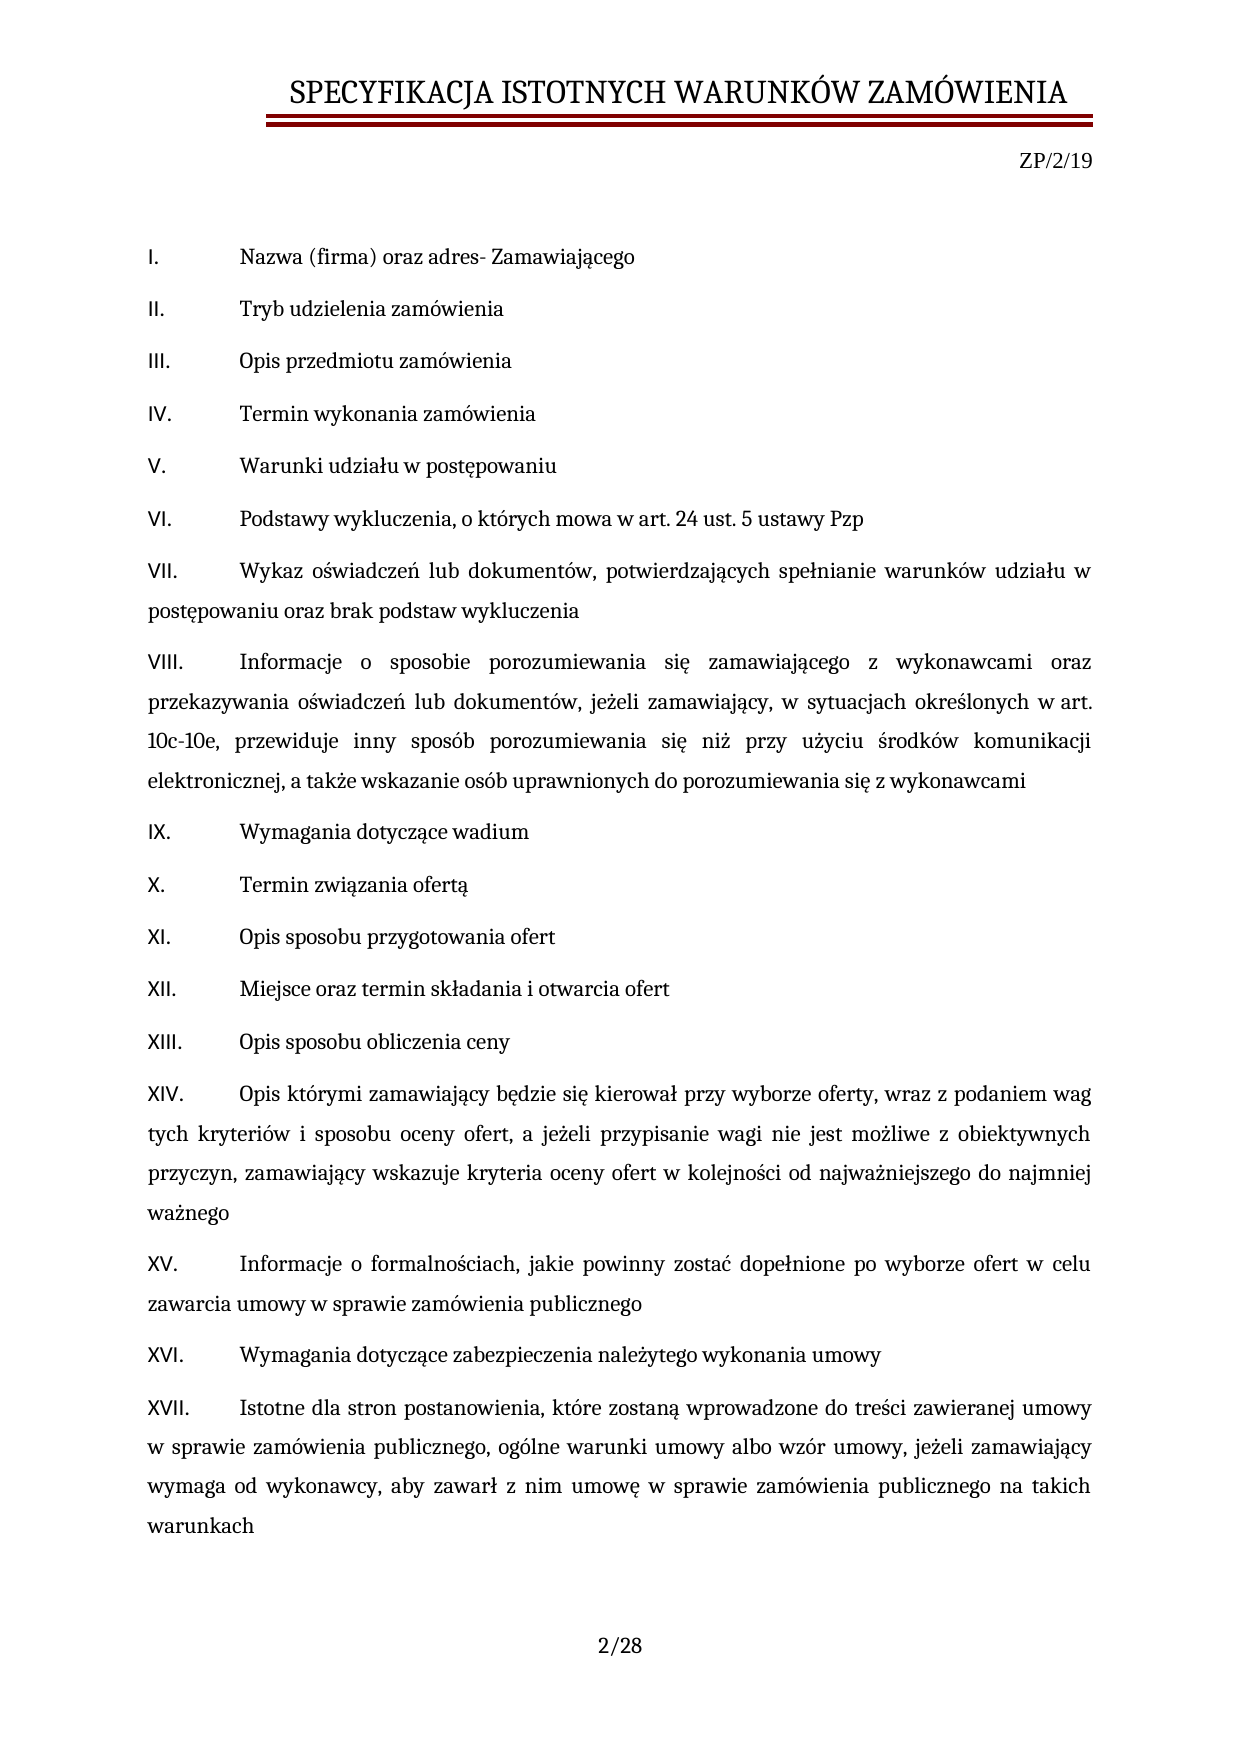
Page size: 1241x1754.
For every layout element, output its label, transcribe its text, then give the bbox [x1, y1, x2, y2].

text IV. Termin wykonania zamówienia [148, 399, 1093, 427]
text X. Termin związania ofertą [148, 870, 1093, 898]
text IX. Wymagania dotyczące wadium [148, 817, 1093, 845]
text XIII. Opis sposobu obliczenia ceny [148, 1027, 1093, 1055]
text XIV. Opis którymi zamawiający będzie się kierował przy wyborze oferty, wraz z podaniem wag tych kryteriów i sposobu oceny ofert, a jeżeli przypisanie wagi nie jest możliwe z obiektywnych przyczyn, zamawiający wskazuje kryteria oceny ofert w kolejności od najważniejszego do najmniej ważnego [148, 1079, 1093, 1226]
text V. Warunki udziału w postępowaniu [148, 451, 1093, 479]
text VI. Podstawy wykluczenia, o których mowa w art. 24 ust. 5 ustawy Pzp [148, 504, 1093, 532]
text XVII. Istotne dla stron postanowienia, które zostaną wprowadzone do treści zawieranej umowy w sprawie zamówienia publicznego, ogólne warunki umowy albo wzór umowy, jeżeli zamawiający wymaga od wykonawcy, aby zawarł z nim umowę w sprawie zamówienia publicznego na takich warunkach [148, 1393, 1093, 1539]
text XII. Miejsce oraz termin składania i otwarcia ofert [148, 974, 1093, 1002]
text XI. Opis sposobu przygotowania ofert [148, 922, 1093, 950]
text XV. Informacje o formalnościach, jakie powinny zostać dopełnione po wyborze ofert w celu zawarcia umowy w sprawie zamówienia publicznego [148, 1249, 1093, 1317]
text I. Nazwa (firma) oraz adres- Zamawiającego [148, 242, 1093, 270]
text VIII. Informacje o sposobie porozumiewania się zamawiającego z wykonawcami oraz przekazywania oświadczeń lub dokumentów, jeżeli zamawiający, w sytuacjach określonych w art. 10c-10e, przewiduje inny sposób porozumiewania się niż przy użyciu środków komunikacji elektronicznej, a także wskazanie osób uprawnionych do porozumiewania się z wykonawcami [148, 647, 1093, 794]
text VII. Wykaz oświadczeń lub dokumentów, potwierdzających spełnianie warunków udziału w postępowaniu oraz brak podstaw wykluczenia [148, 556, 1093, 624]
text III. Opis przedmiotu zamówienia [148, 347, 1093, 375]
text II. Tryb udzielenia zamówienia [148, 294, 1093, 322]
text XVI. Wymagania dotyczące zabezpieczenia należytego wykonania umowy [148, 1340, 1093, 1368]
